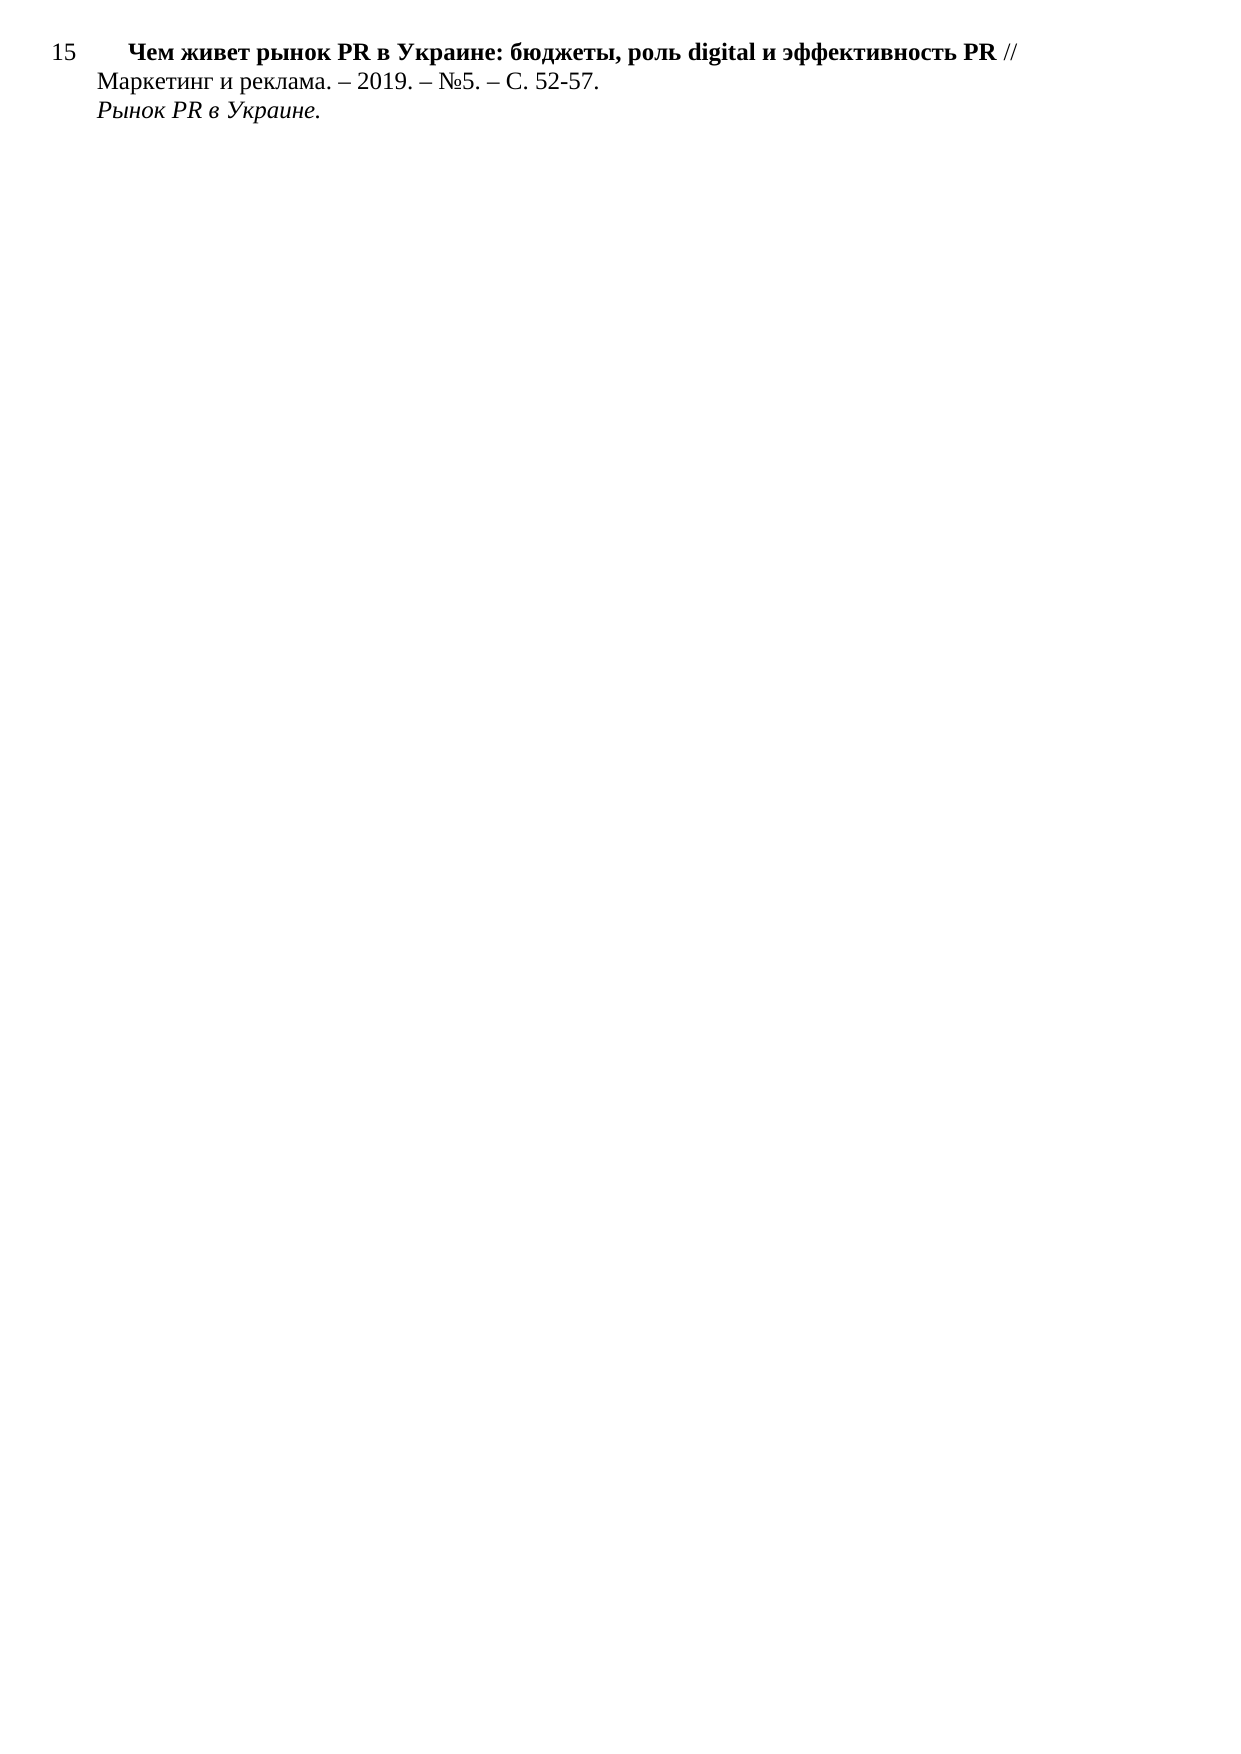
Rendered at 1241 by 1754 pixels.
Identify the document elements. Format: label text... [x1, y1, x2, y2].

table_cell 15 [38, 38, 89, 124]
table_cell [90, 38, 97, 124]
table_cell Чем живет рынок PR в Украине: бюджеты, роль digital и эффективность PR // Маркетинг и реклама. – 2019. – №5. – С. 52-57. Рынок PR в Украине. [97, 38, 1115, 124]
